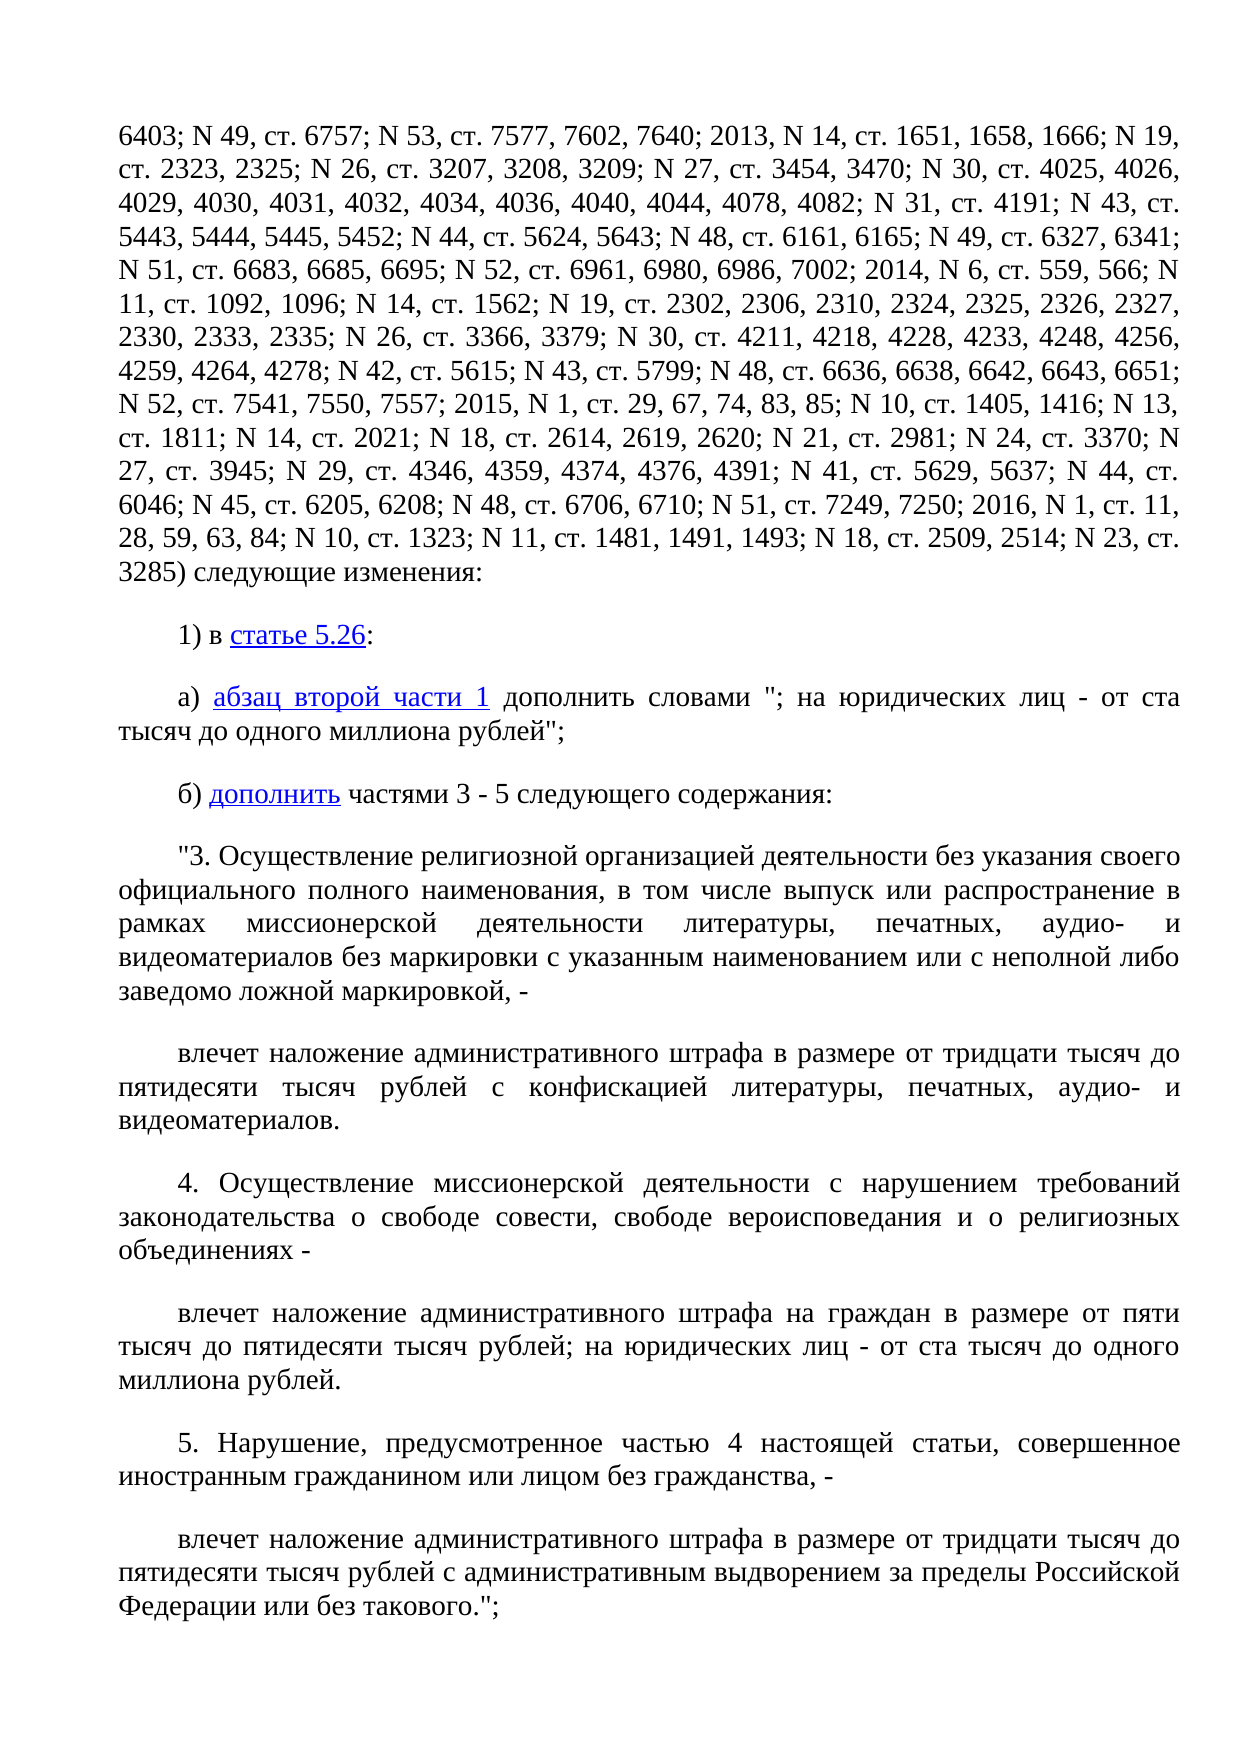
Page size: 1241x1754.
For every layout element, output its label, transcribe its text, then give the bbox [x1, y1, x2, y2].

text "3. Осуществление религиозной организацией деятельности без указания своего официального полного наименования, в том числе выпуск или распространение в рамках миссионерской деятельности литературы, печатных, аудио- и видеоматериалов без маркировки с указанным наименованием или с неполной либо заведомо ложной маркировкой, - [118, 838, 1181, 1006]
text б) дополнить частями 3 - 5 следующего содержания: [118, 776, 1181, 809]
text 5. Нарушение, предусмотренное частью 4 настоящей статьи, совершенное иностранным гражданином или лицом без гражданства, - [118, 1425, 1181, 1492]
text а) абзац второй части 1 дополнить словами "; на юридических лиц - от ста тысяч до одного миллиона рублей"; [118, 679, 1181, 747]
text влечет наложение административного штрафа на граждан в размере от пяти тысяч до пятидесяти тысяч рублей; на юридических лиц - от ста тысяч до одного миллиона рублей. [118, 1295, 1181, 1396]
text влечет наложение административного штрафа в размере от тридцати тысяч до пятидесяти тысяч рублей с конфискацией литературы, печатных, аудио- и видеоматериалов. [118, 1035, 1181, 1136]
text 1) в статье 5.26: [118, 617, 1181, 650]
text влечет наложение административного штрафа в размере от тридцати тысяч до пятидесяти тысяч рублей с административным выдворением за пределы Российской Федерации или без такового."; [118, 1521, 1181, 1622]
text 4. Осуществление миссионерской деятельности с нарушением требований законодательства о свободе совести, свободе вероисповедания и о религиозных объединениях - [118, 1165, 1181, 1266]
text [118, 118, 1181, 588]
